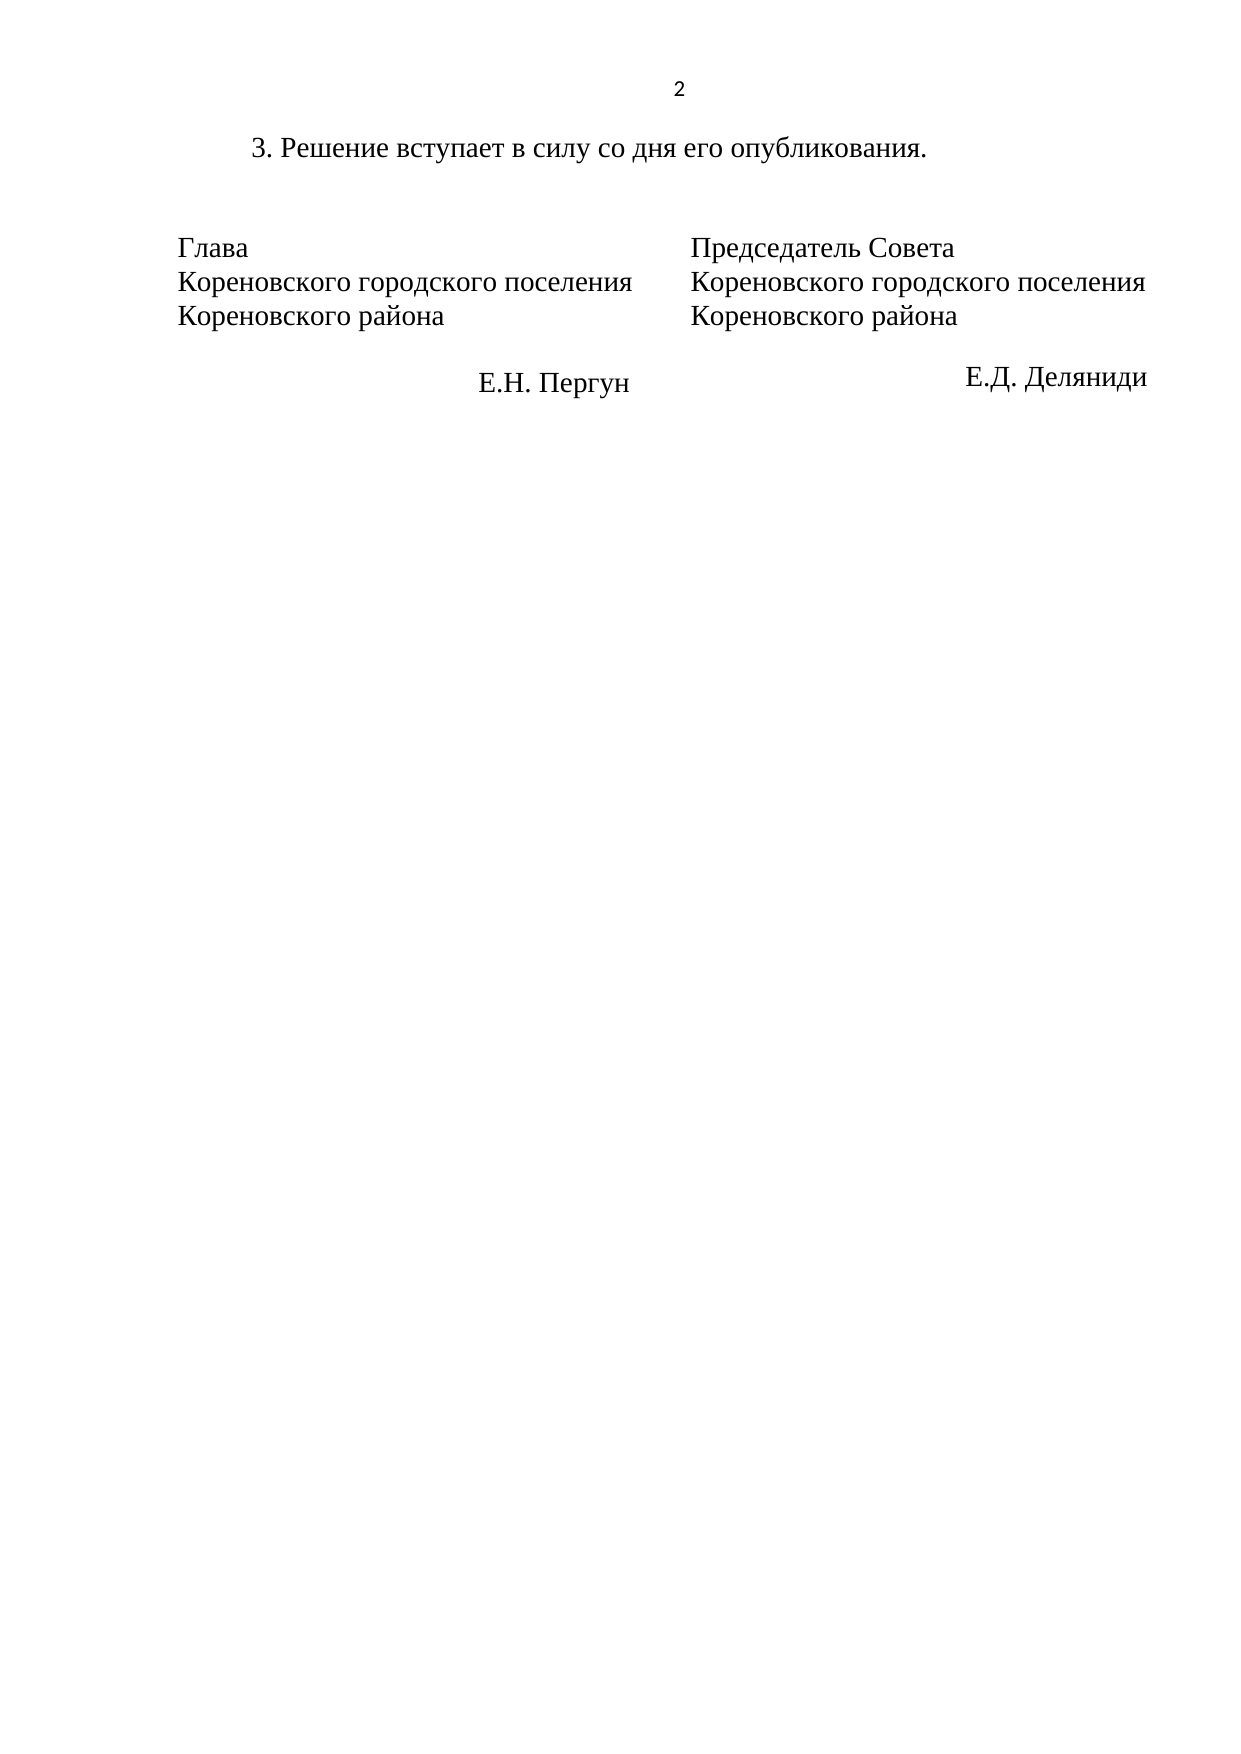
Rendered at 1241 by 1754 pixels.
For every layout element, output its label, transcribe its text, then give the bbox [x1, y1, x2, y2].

table_header Глава Кореновского городского поселения Кореновского района Е.Н. Пергун [166, 231, 679, 398]
table_header Председатель Совета Кореновского городского поселения Кореновского района Е.Д. Деляниди [679, 231, 1192, 398]
text 3. Решение вступает в силу со дня его опубликования. [177, 130, 1181, 163]
